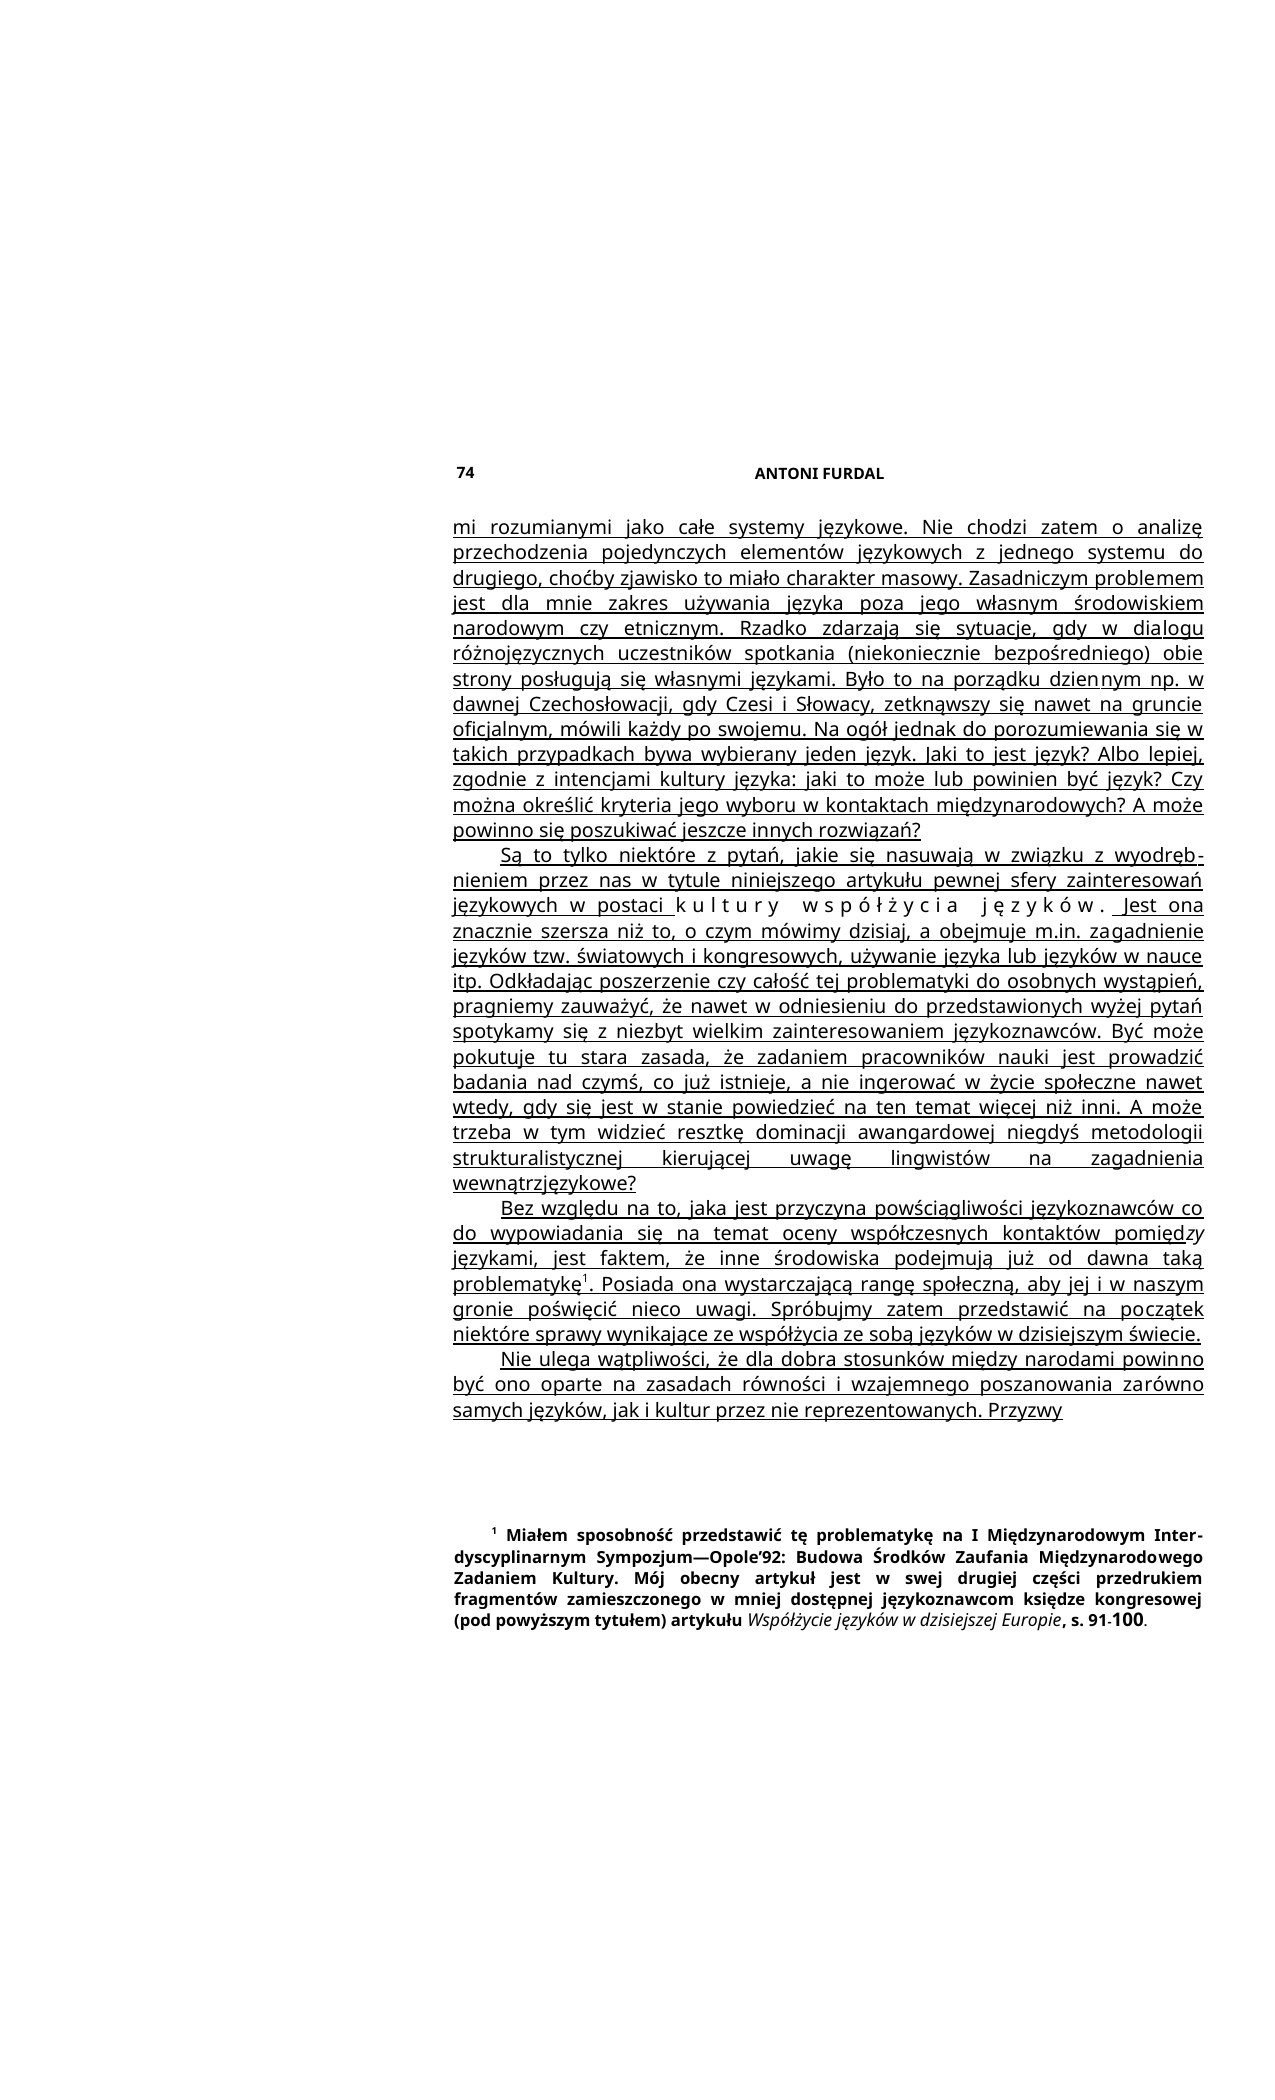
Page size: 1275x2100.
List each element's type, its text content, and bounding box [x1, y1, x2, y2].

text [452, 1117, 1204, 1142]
text 1 Miałem sposobność przedstawić tę problematykę na I Międzynarodowym Interdyscyplinarnym Sympozjum—Opole’92: Budowa Środków Zaufania Międzynarodowego Zadaniem Kultury. Mój obecny artykuł jest w swej drugiej części przedrukiem fragmentów zamieszczonego w mniej dostępnej językoznawcom księdze kongresowej (pod powyższym tytułem) artykułu Współżycie języków w dzisiejszej Europie, s. 91-100. [454, 1525, 1203, 1631]
text ANTONI FURDAL [754, 467, 884, 483]
text Nie ulega wątpliwości, że dla dobra stosunków między narodami powinno być ono oparte na zasadach równości i wzajemnego poszanowania zarówno samych języków, jak i kultur przez nie reprezentowanych. Przyzwy [452, 1395, 1204, 1422]
text Nie ulega wątpliwości, że dla dobra stosunków między narodami powinno być ono oparte na zasadach równości i wzajemnego poszanowania zarówno samych języków, jak i kultur przez nie reprezentowanych. Przyzwy [452, 1346, 1204, 1394]
text Bez względu na to, jaka jest przyczyna powściągliwości językoznawców co do wypowiadania się na temat oceny współczesnych kontaktów pomiędzy językami, jest faktem, że inne środowiska podejmują już od dawna taką problematykę1. Posiada ona wystarczającą rangę społeczną, aby jej i w naszym gronie poświęcić nieco uwagi. Spróbujmy zatem przedstawić na początek niektóre sprawy wynikające ze współżycia ze sobą języków w dzisiejszym świecie. [452, 1195, 1204, 1268]
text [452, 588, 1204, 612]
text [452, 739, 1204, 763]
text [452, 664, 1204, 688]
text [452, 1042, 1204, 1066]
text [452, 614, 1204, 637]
text Są to tylko niektóre z pytań, jakie się nasuwają w związku z wyodrębnieniem przez nas w tytule niniejszego artykułu pewnej sfery zainteresowań językowych w postaci kultury współżycia języków. Jest ona znacznie szersza niż to, o czym mówimy dzisiaj, a obejmuje m.in. zagadnienie języków tzw. światowych i kongresowych, używanie języka lub języków w nauce itp. Odkładając poszerzenie czy całość tej problematyki do osobnych wystąpień, pragniemy zauważyć, że nawet w odniesieniu do przedstawionych wyżej pytań spotykamy się z niezbyt wielkim zainteresowaniem językoznawców. Być może pokutuje tu stara zasada, że zadaniem pracowników nauki jest prowadzić badania nad czymś, co już istnieje, a nie ingerować w życie społeczne nawet wtedy, gdy się jest w stanie powiedzieć na ten temat więcej niż inni. A może trzeba w tym widzieć resztkę dominacji awangardowej niegdyś metodologii strukturalistycznej kierującej uwagę lingwistów na zagadnienia wewnątrzjęzykowe? [452, 842, 1204, 940]
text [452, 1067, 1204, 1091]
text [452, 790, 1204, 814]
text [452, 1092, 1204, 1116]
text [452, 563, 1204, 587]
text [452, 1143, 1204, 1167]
text 74 [456, 466, 474, 482]
